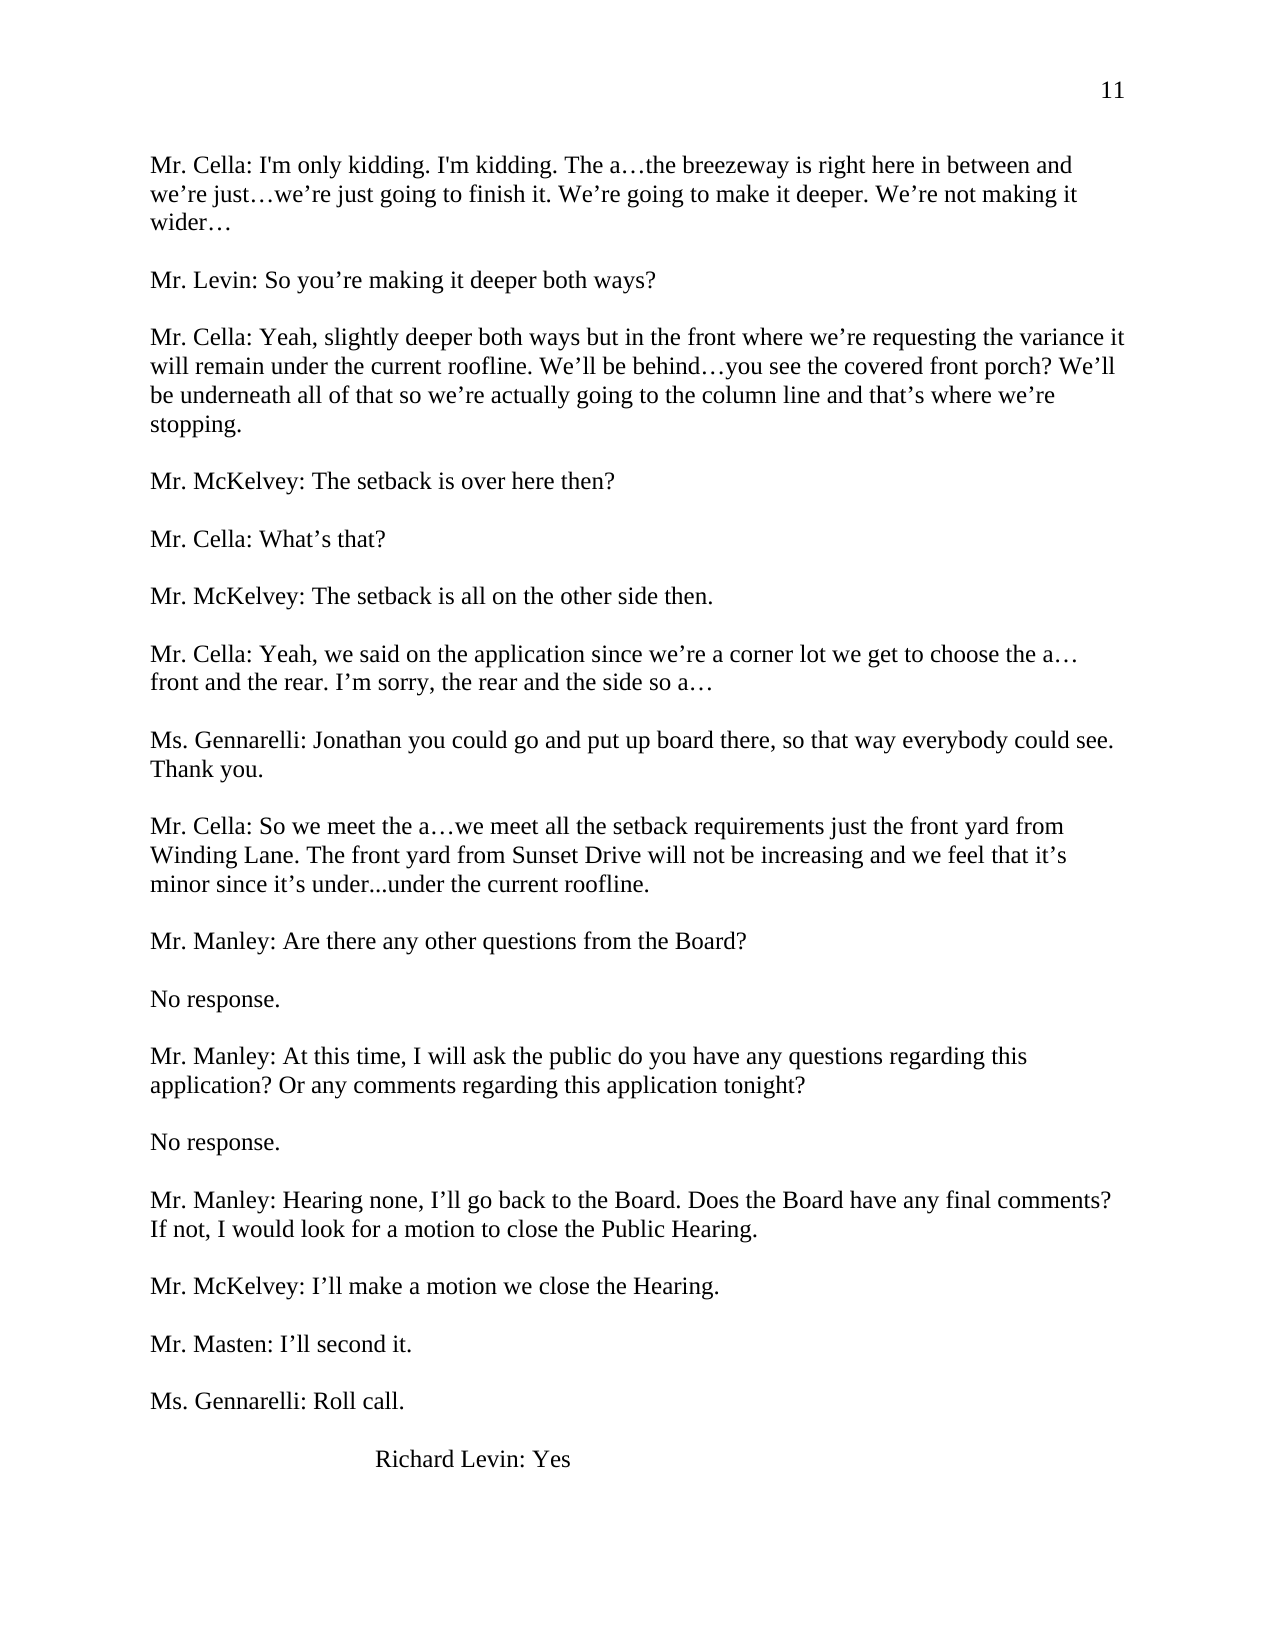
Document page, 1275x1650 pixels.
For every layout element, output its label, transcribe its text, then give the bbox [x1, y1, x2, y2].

text No response. [150, 984, 1125, 1012]
text No response. [150, 1127, 1125, 1156]
text Richard Levin: Yes [150, 1444, 1125, 1472]
text Mr. McKelvey: The setback is over here then? [150, 466, 1125, 495]
text Mr. Manley: Are there any other questions from the Board? [150, 926, 1125, 955]
text Mr. Manley: Hearing none, I’ll go back to the Board. Does the Board have any final comments? If not, I would look for a motion to close the Public Hearing. [150, 1185, 1125, 1242]
text Mr. Cella: Yeah, slightly deeper both ways but in the front where we’re requesting the variance it will remain under the current roofline. We’ll be behind…you see the covered front porch? We’ll be underneath all of that so we’re actually going to the column line and that’s where we’re stopping. [150, 322, 1125, 437]
text Mr. Cella: So we meet the a…we meet all the setback requirements just the front yard from Winding Lane. The front yard from Sunset Drive will not be increasing and we feel that it’s minor since it’s under...under the current roofline. [150, 811, 1125, 897]
text Mr. Cella: Yeah, we said on the application since we’re a corner lot we get to choose the a…front and the rear. I’m sorry, the rear and the side so a… [150, 639, 1125, 696]
text Mr. Masten: I’ll second it. [150, 1329, 1125, 1357]
text Mr. Manley: At this time, I will ask the public do you have any questions regarding this application? Or any comments regarding this application tonight? [150, 1041, 1125, 1099]
text Mr. Cella: I'm only kidding. I'm kidding. The a…the breezeway is right here in between and we’re just…we’re just going to finish it. We’re going to make it deeper. We’re not making it wider… [150, 150, 1125, 236]
text Mr. Levin: So you’re making it deeper both ways? [150, 265, 1125, 294]
text Mr. McKelvey: I’ll make a motion we close the Hearing. [150, 1271, 1125, 1300]
text Ms. Gennarelli: Jonathan you could go and put up board there, so that way everybody could see. Thank you. [150, 725, 1125, 782]
text Mr. McKelvey: The setback is all on the other side then. [150, 581, 1125, 610]
text Ms. Gennarelli: Roll call. [150, 1386, 1125, 1415]
text Mr. Cella: What’s that? [150, 524, 1125, 552]
